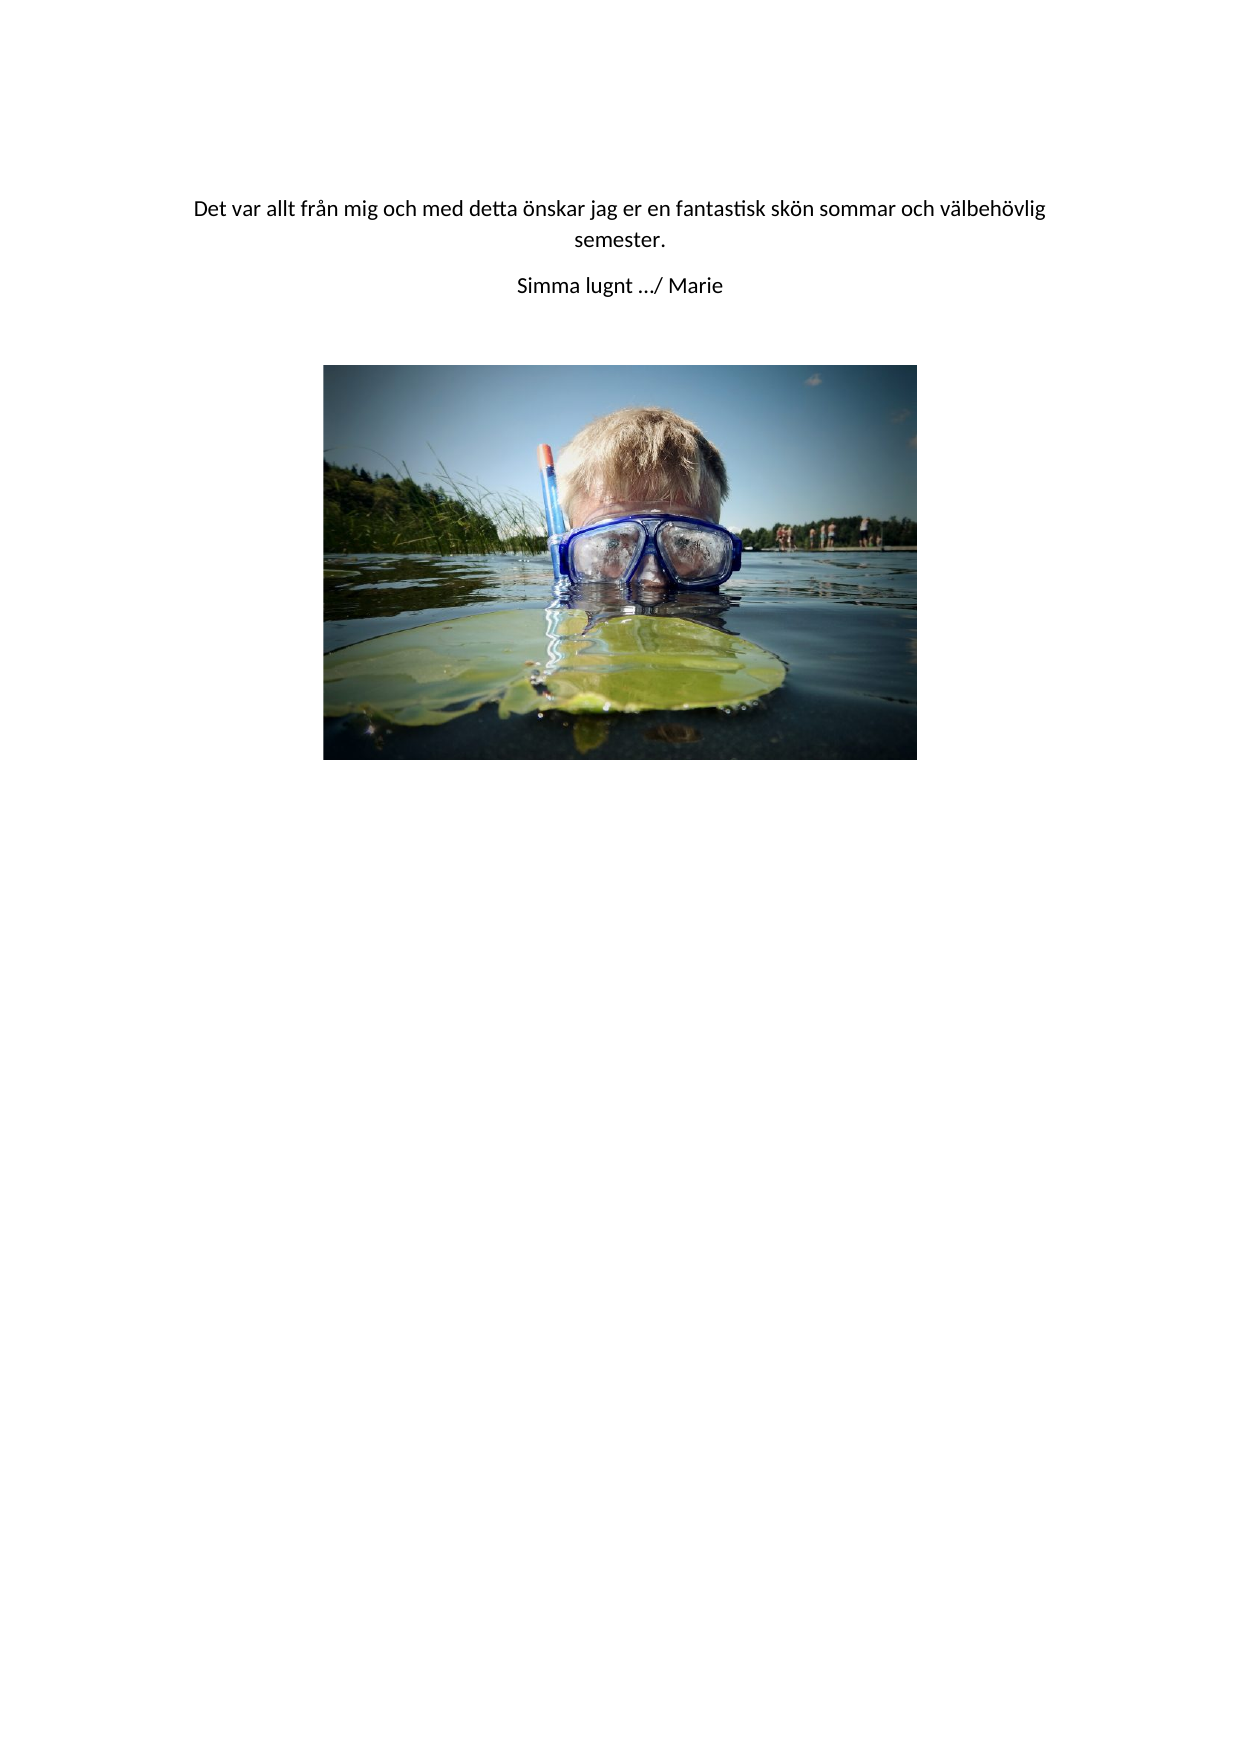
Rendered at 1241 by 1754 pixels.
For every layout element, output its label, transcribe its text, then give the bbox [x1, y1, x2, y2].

picture [323, 365, 917, 760]
text Det var allt från mig och med detta önskar jag er en fantastisk skön sommar och välbehövlig semester. [148, 194, 1093, 253]
text Simma lugnt …/ Marie [148, 272, 1093, 299]
